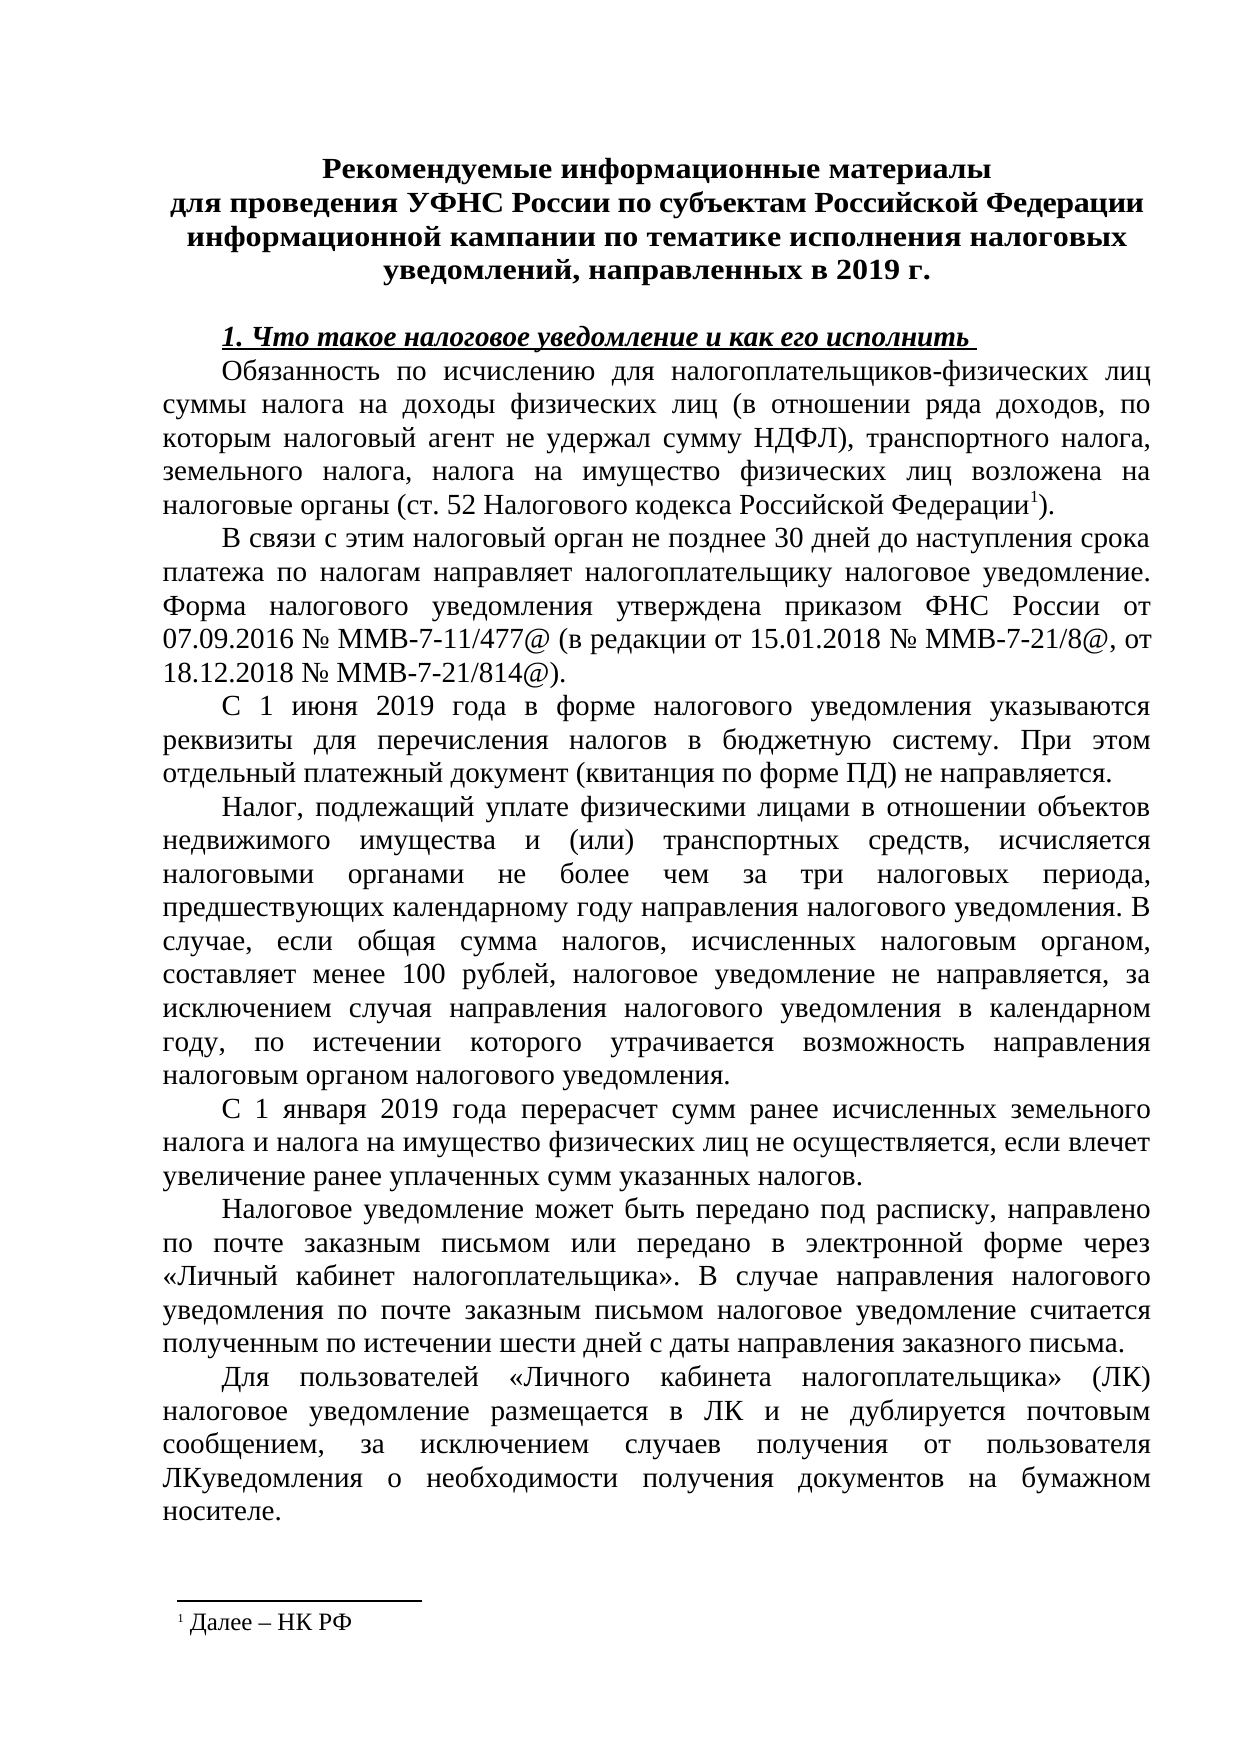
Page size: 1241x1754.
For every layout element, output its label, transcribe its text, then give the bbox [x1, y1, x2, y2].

text Налоговое уведомление может быть передано под расписку, направлено по почте заказным письмом или передано в электронной форме через «Личный кабинет налогоплательщика». В случае направления налогового уведомления по почте заказным письмом налоговое уведомление считается полученным по истечении шести дней с даты направления заказного письма. [162, 1191, 1152, 1359]
text Налог, подлежащий уплате физическими лицами в отношении объектов недвижимого имущества и (или) транспортных средств, исчисляется налоговыми органами не более чем за три налоговых периода, предшествующих календарному году направления налогового уведомления. В случае, если общая сумма налогов, исчисленных налоговым органом, составляет менее 100 рублей, налоговое уведомление не направляется, за исключением случая направления налогового уведомления в календарном году, по истечении которого утрачивается возможность направления налоговым органом налогового уведомления. [162, 789, 1152, 1091]
text С 1 января 2019 года перерасчет сумм ранее исчисленных земельного налога и налога на имущество физических лиц не осуществляется, если влечет увеличение ранее уплаченных сумм указанных налогов. [162, 1091, 1152, 1191]
text Для пользователей «Личного кабинета налогоплательщика» (ЛК) налоговое уведомление размещается в ЛК и не дублируется почтовым сообщением, за исключением случаев получения от пользователя ЛКуведомления о необходимости получения документов на бумажном носителе. [162, 1359, 1152, 1527]
subtitle Рекомендуемые информационные материалы [162, 152, 1152, 185]
text 1. Что такое налоговое уведомление и как его исполнить [162, 319, 1152, 353]
text С 1 июня 2019 года в форме налогового уведомления указываются реквизиты для перечисления налогов в бюджетную систему. При этом отдельный платежный документ (квитанция по форме ПД) не направляется. [162, 688, 1152, 789]
subtitle для проведения УФНС России по субъектам Российской Федерации информационной кампании по тематике исполнения налоговых уведомлений, направленных в 2019 г. [162, 185, 1152, 286]
text В связи с этим налоговый орган не позднее 30 дней до наступления срока платежа по налогам направляет налогоплательщику налоговое уведомление. Форма налогового уведомления утверждена приказом ФНС России от 07.09.2016 № ММВ-7-11/477@ (в редакции от 15.01.2018 № ММВ-7-21/8@, от 18.12.2018 № ММВ-7-21/814@). [162, 521, 1152, 688]
text Обязанность по исчислению для налогоплательщиков-физических лиц суммы налога на доходы физических лиц (в отношении ряда доходов, по которым налоговый агент не удержал сумму НДФЛ), транспортного налога, земельного налога, налога на имущество физических лиц возложена на налоговые органы (ст. 52 Налогового кодекса Российской Федерации). [162, 353, 1152, 521]
